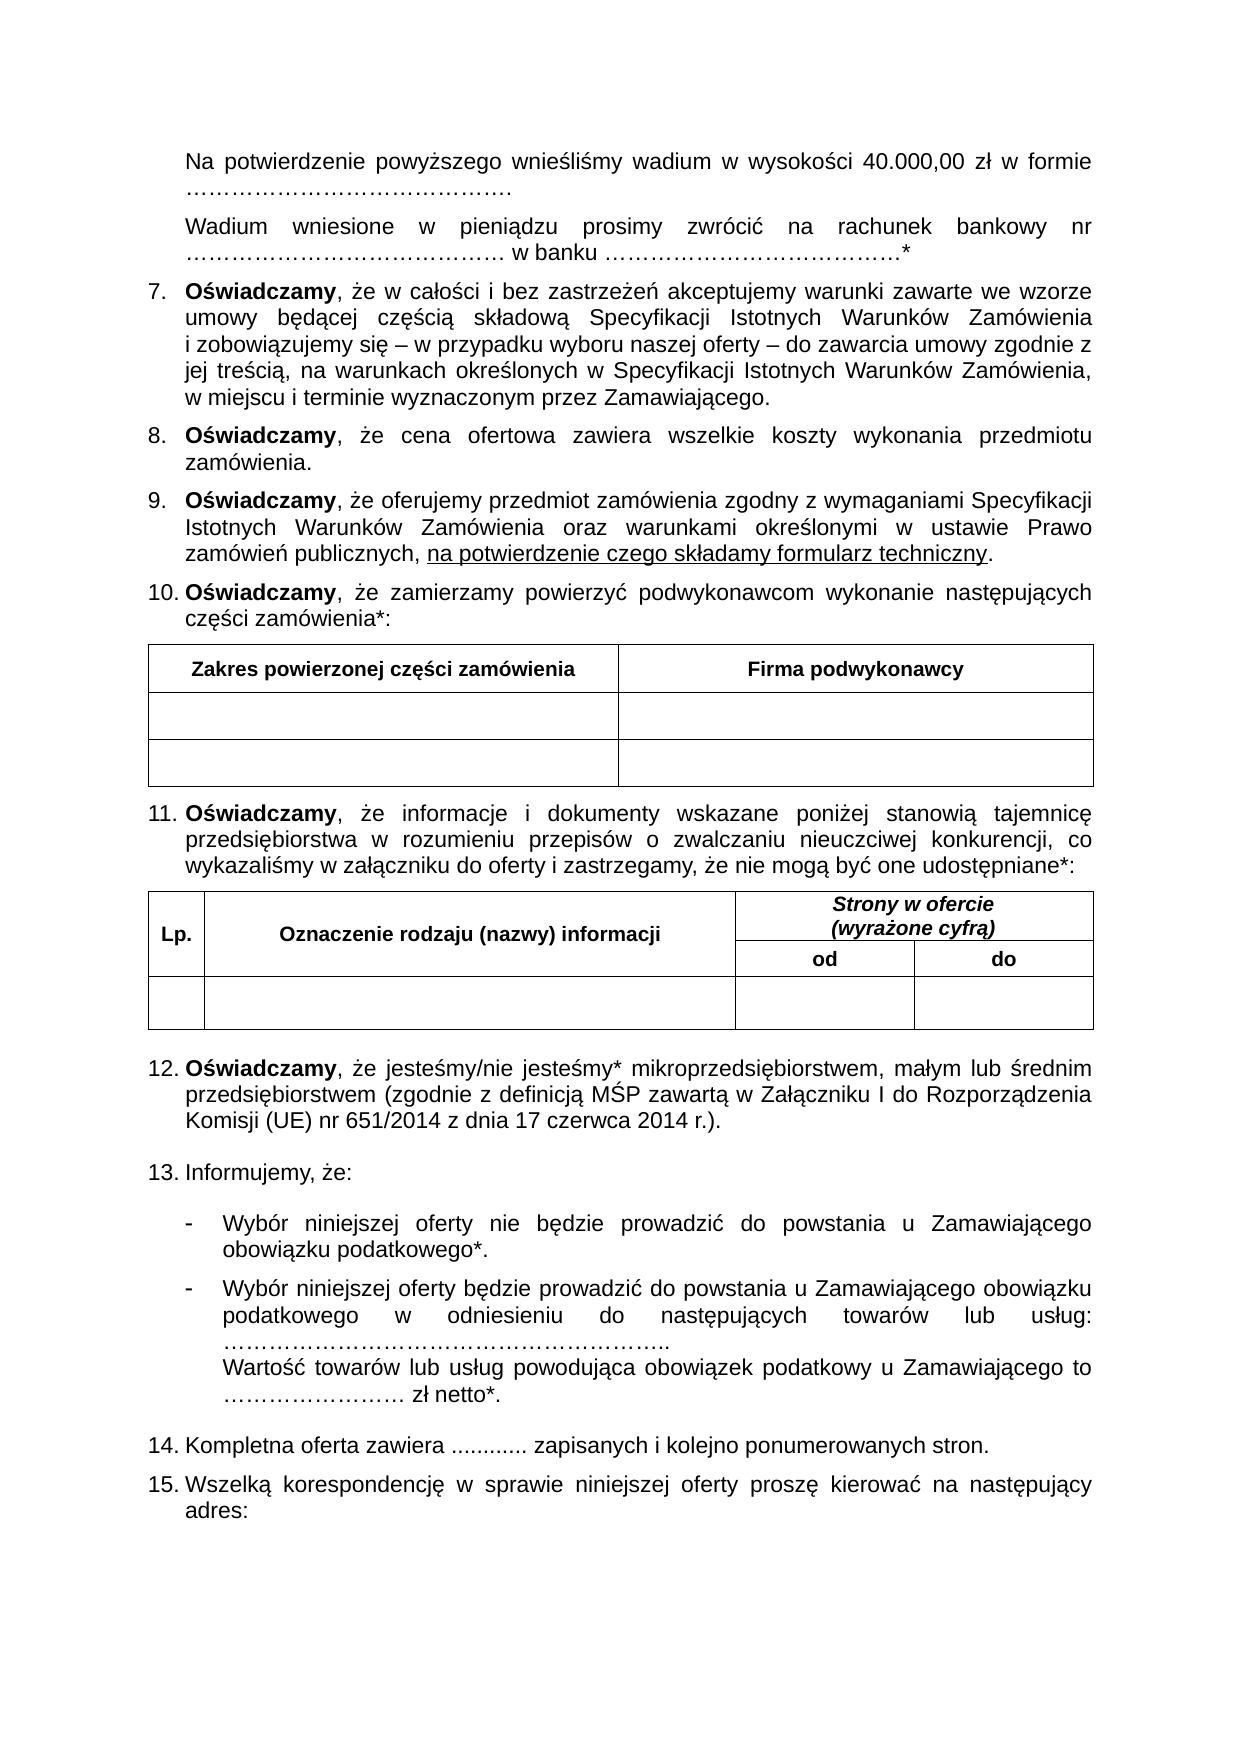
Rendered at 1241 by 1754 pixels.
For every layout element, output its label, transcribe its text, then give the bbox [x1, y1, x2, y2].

table_header Lp. [149, 892, 204, 976]
text Na potwierdzenie powyższego wnieśliśmy wadium w wysokości 40.000,00 zł w formie ……………………………………. [185, 148, 1093, 200]
text Wadium wniesione w pieniądzu prosimy zwrócić na rachunek bankowy nr …………………………………… w banku …………………………………* [185, 213, 1093, 266]
table_header Zakres powierzonej części zamówienia [149, 645, 618, 692]
table_cell [149, 740, 618, 786]
list Oświadczamy, że cena ofertowa zawiera wszelkie koszty wykonania przedmiotu zamówienia. [148, 422, 1093, 475]
list Informujemy, że: [148, 1159, 1093, 1185]
table_cell [736, 977, 914, 1029]
list Oświadczamy, że zamierzamy powierzyć podwykonawcom wykonanie następujących części zamówienia*: [148, 579, 1093, 632]
table_cell [149, 693, 618, 739]
table_cell [149, 977, 204, 1029]
table_header Strony w ofercie (wyrażone cyfrą) [736, 892, 1093, 940]
list Oświadczamy, że informacje i dokumenty wskazane poniżej stanowią tajemnicę przedsiębiorstwa w rozumieniu przepisów o zwalczaniu nieuczciwej konkurencji, co wykazaliśmy w załączniku do oferty i zastrzegamy, że nie mogą być one udostępniane*: [148, 800, 1093, 879]
text Wartość towarów lub usług powodująca obowiązek podatkowy u Zamawiającego to …………………… zł netto*. [222, 1354, 1093, 1407]
list Oświadczamy, że oferujemy przedmiot zamówienia zgodny z wymaganiami Specyfikacji Istotnych Warunków Zamówienia oraz warunkami określonymi w ustawie Prawo zamówień publicznych, na potwierdzenie czego składamy formularz techniczny. [148, 487, 1093, 567]
table_cell [619, 693, 1093, 739]
table_cell [205, 977, 735, 1029]
list Wybór niniejszej oferty będzie prowadzić do powstania u Zamawiającego obowiązku podatkowego w odniesieniu do następujących towarów lub usług: ………………………………………………….. [185, 1275, 1093, 1354]
table_cell od [736, 941, 914, 976]
list Oświadczamy, że jesteśmy/nie jesteśmy* mikroprzedsiębiorstwem, małym lub średnim przedsiębiorstwem (zgodnie z definicją MŚP zawartą w Załączniku I do Rozporządzenia Komisji (UE) nr 651/2014 z dnia 17 czerwca 2014 r.). [148, 1055, 1093, 1134]
list Oświadczamy, że w całości i bez zastrzeżeń akceptujemy warunki zawarte we wzorze umowy będącej częścią składową Specyfikacji Istotnych Warunków Zamówienia i zobowiązujemy się – w przypadku wyboru naszej oferty – do zawarcia umowy zgodnie z jej treścią, na warunkach określonych w Specyfikacji Istotnych Warunków Zamówienia, w miejscu i terminie wyznaczonym przez Zamawiającego. [148, 278, 1093, 410]
table_header Oznaczenie rodzaju (nazwy) informacji [205, 892, 735, 976]
table_cell do [915, 941, 1093, 976]
table_cell [619, 740, 1093, 786]
list Kompletna oferta zawiera ............ zapisanych i kolejno ponumerowanych stron. [148, 1432, 1093, 1458]
table_cell [915, 977, 1093, 1029]
table_header Firma podwykonawcy [619, 645, 1093, 692]
list Wybór niniejszej oferty nie będzie prowadzić do powstania u Zamawiającego obowiązku podatkowego*. [185, 1210, 1093, 1263]
list Wszelką korespondencję w sprawie niniejszej oferty proszę kierować na następujący adres: [148, 1471, 1093, 1524]
